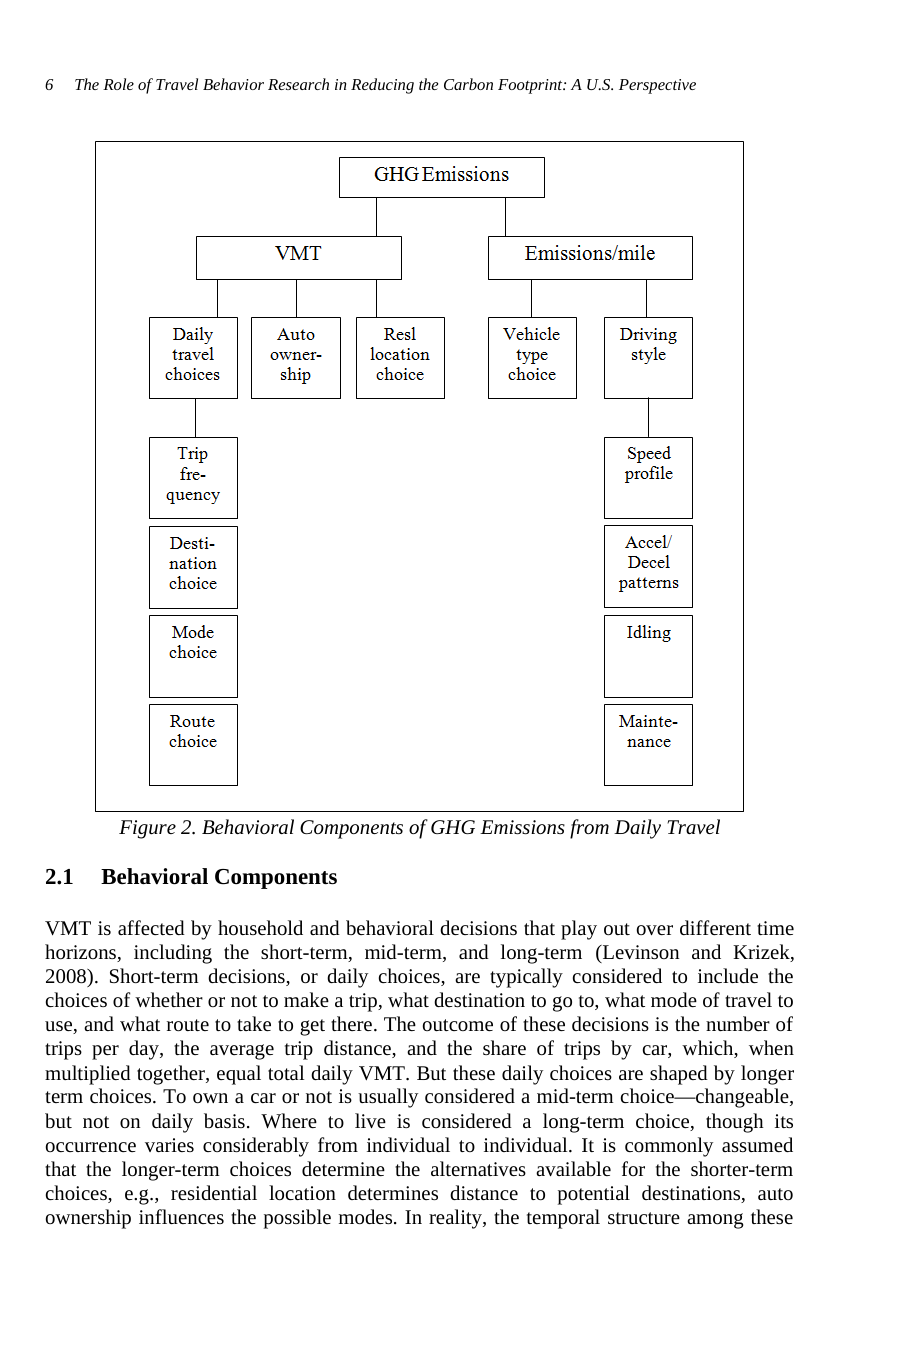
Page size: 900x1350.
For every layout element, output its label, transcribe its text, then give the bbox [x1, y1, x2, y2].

text Figure 2. Behavioral Components of GHG Emissions from Daily Travel [45, 815, 795, 839]
picture [91, 137, 749, 816]
text 2.1 Behavioral Components [45, 863, 795, 890]
